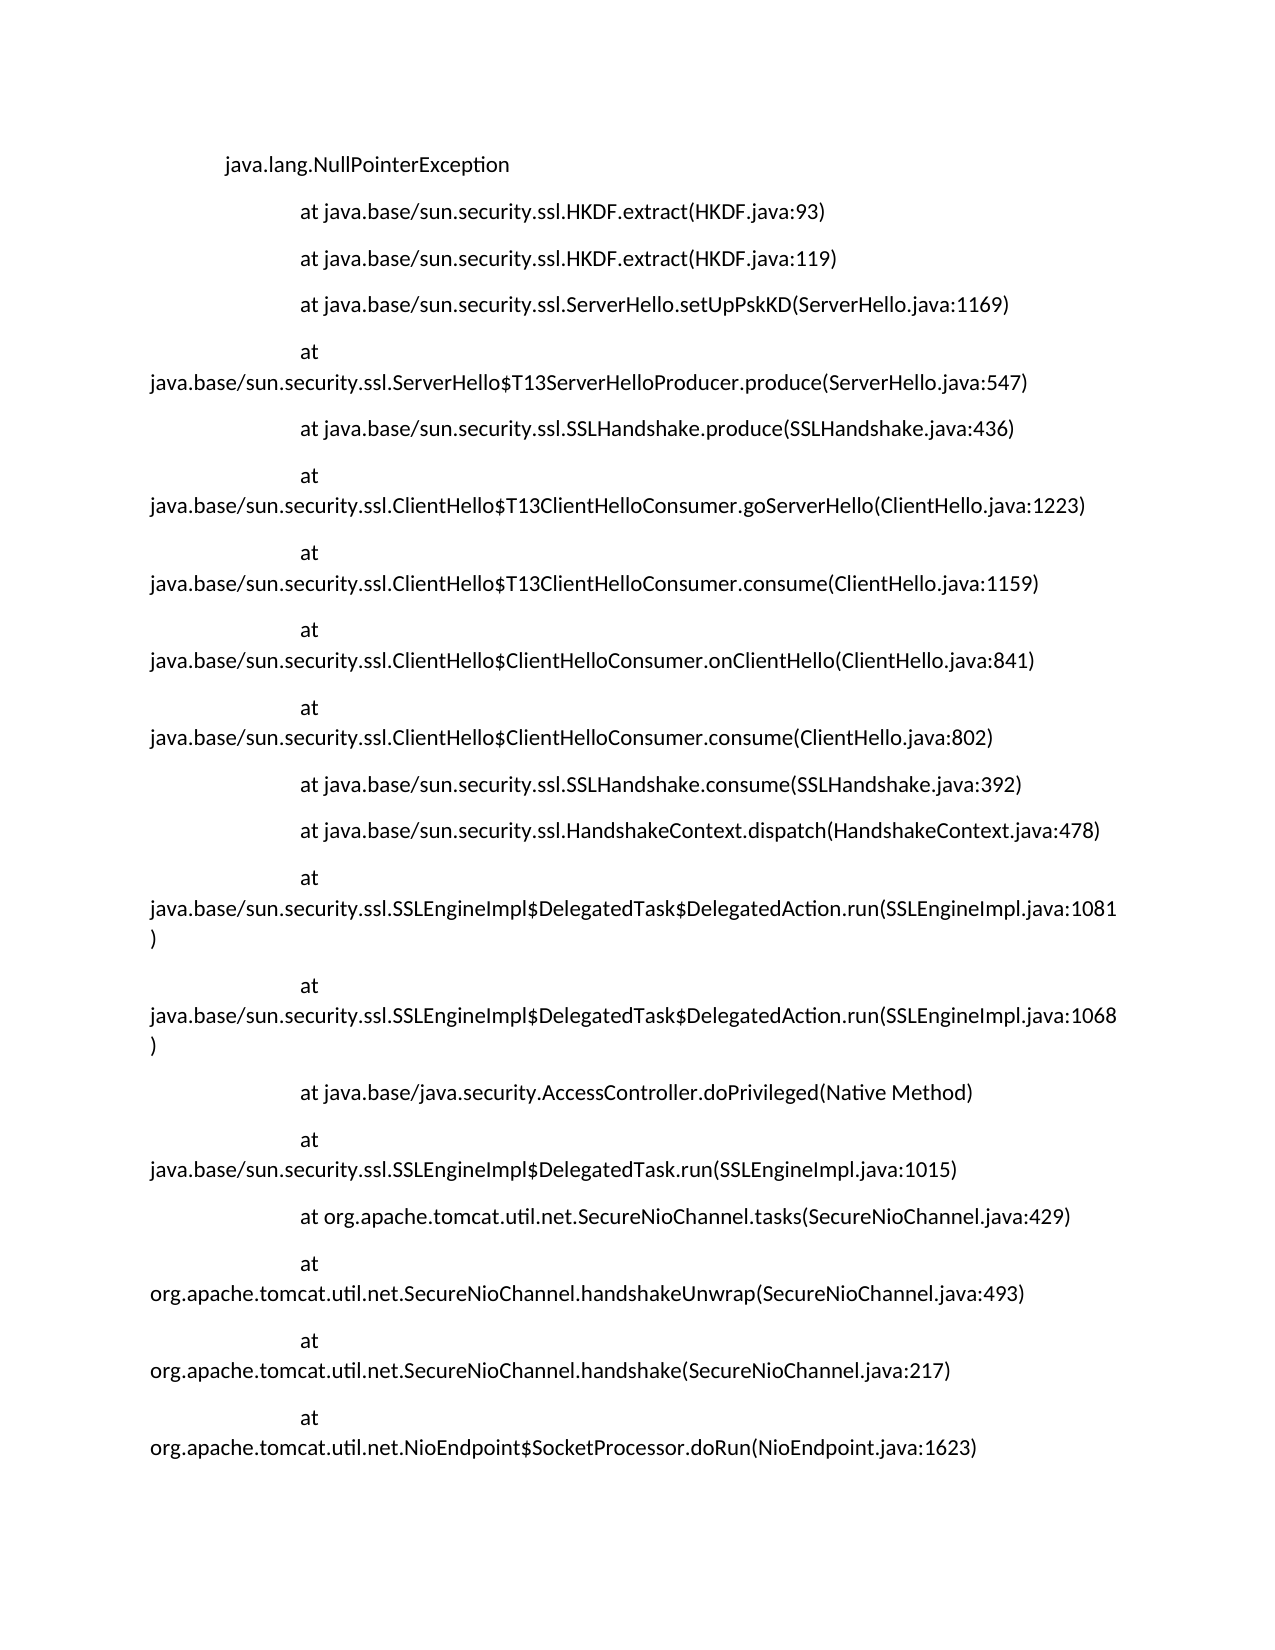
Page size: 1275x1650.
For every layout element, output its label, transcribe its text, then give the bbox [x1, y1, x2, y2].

text at java.base/sun.security.ssl.ServerHello$T13ServerHelloProducer.produce(ServerHello.java:547) [150, 337, 1125, 396]
text at java.base/java.security.AccessController.doPrivileged(Native Method) [150, 1078, 1125, 1106]
text at org.apache.tomcat.util.net.SecureNioChannel.tasks(SecureNioChannel.java:429) [150, 1202, 1125, 1230]
text at java.base/sun.security.ssl.SSLEngineImpl$DelegatedTask$DelegatedAction.run(SSLEngineImpl.java:1068) [150, 971, 1125, 1059]
text at org.apache.tomcat.util.net.SecureNioChannel.handshakeUnwrap(SecureNioChannel.java:493) [150, 1249, 1125, 1307]
text at java.base/sun.security.ssl.ClientHello$T13ClientHelloConsumer.goServerHello(ClientHello.java:1223) [150, 461, 1125, 520]
text at java.base/sun.security.ssl.ClientHello$ClientHelloConsumer.onClientHello(ClientHello.java:841) [150, 616, 1125, 674]
text at java.base/sun.security.ssl.ServerHello.setUpPskKD(ServerHello.java:1169) [150, 291, 1125, 319]
text at java.base/sun.security.ssl.SSLEngineImpl$DelegatedTask.run(SSLEngineImpl.java:1015) [150, 1125, 1125, 1183]
text at java.base/sun.security.ssl.HandshakeContext.dispatch(HandshakeContext.java:478) [150, 817, 1125, 845]
text at org.apache.tomcat.util.net.NioEndpoint$SocketProcessor.doRun(NioEndpoint.java:1623) [150, 1403, 1125, 1461]
text at java.base/sun.security.ssl.SSLEngineImpl$DelegatedTask$DelegatedAction.run(SSLEngineImpl.java:1081) [150, 863, 1125, 952]
text at org.apache.tomcat.util.net.SecureNioChannel.handshake(SecureNioChannel.java:217) [150, 1326, 1125, 1384]
text at java.base/sun.security.ssl.ClientHello$ClientHelloConsumer.consume(ClientHello.java:802) [150, 693, 1125, 751]
text java.lang.NullPointerException [150, 150, 1125, 178]
text at java.base/sun.security.ssl.HKDF.extract(HKDF.java:119) [150, 244, 1125, 272]
text at java.base/sun.security.ssl.SSLHandshake.consume(SSLHandshake.java:392) [150, 770, 1125, 798]
text at java.base/sun.security.ssl.HKDF.extract(HKDF.java:93) [150, 197, 1125, 225]
text at java.base/sun.security.ssl.SSLHandshake.produce(SSLHandshake.java:436) [150, 414, 1125, 443]
text at java.base/sun.security.ssl.ClientHello$T13ClientHelloConsumer.consume(ClientHello.java:1159) [150, 538, 1125, 597]
